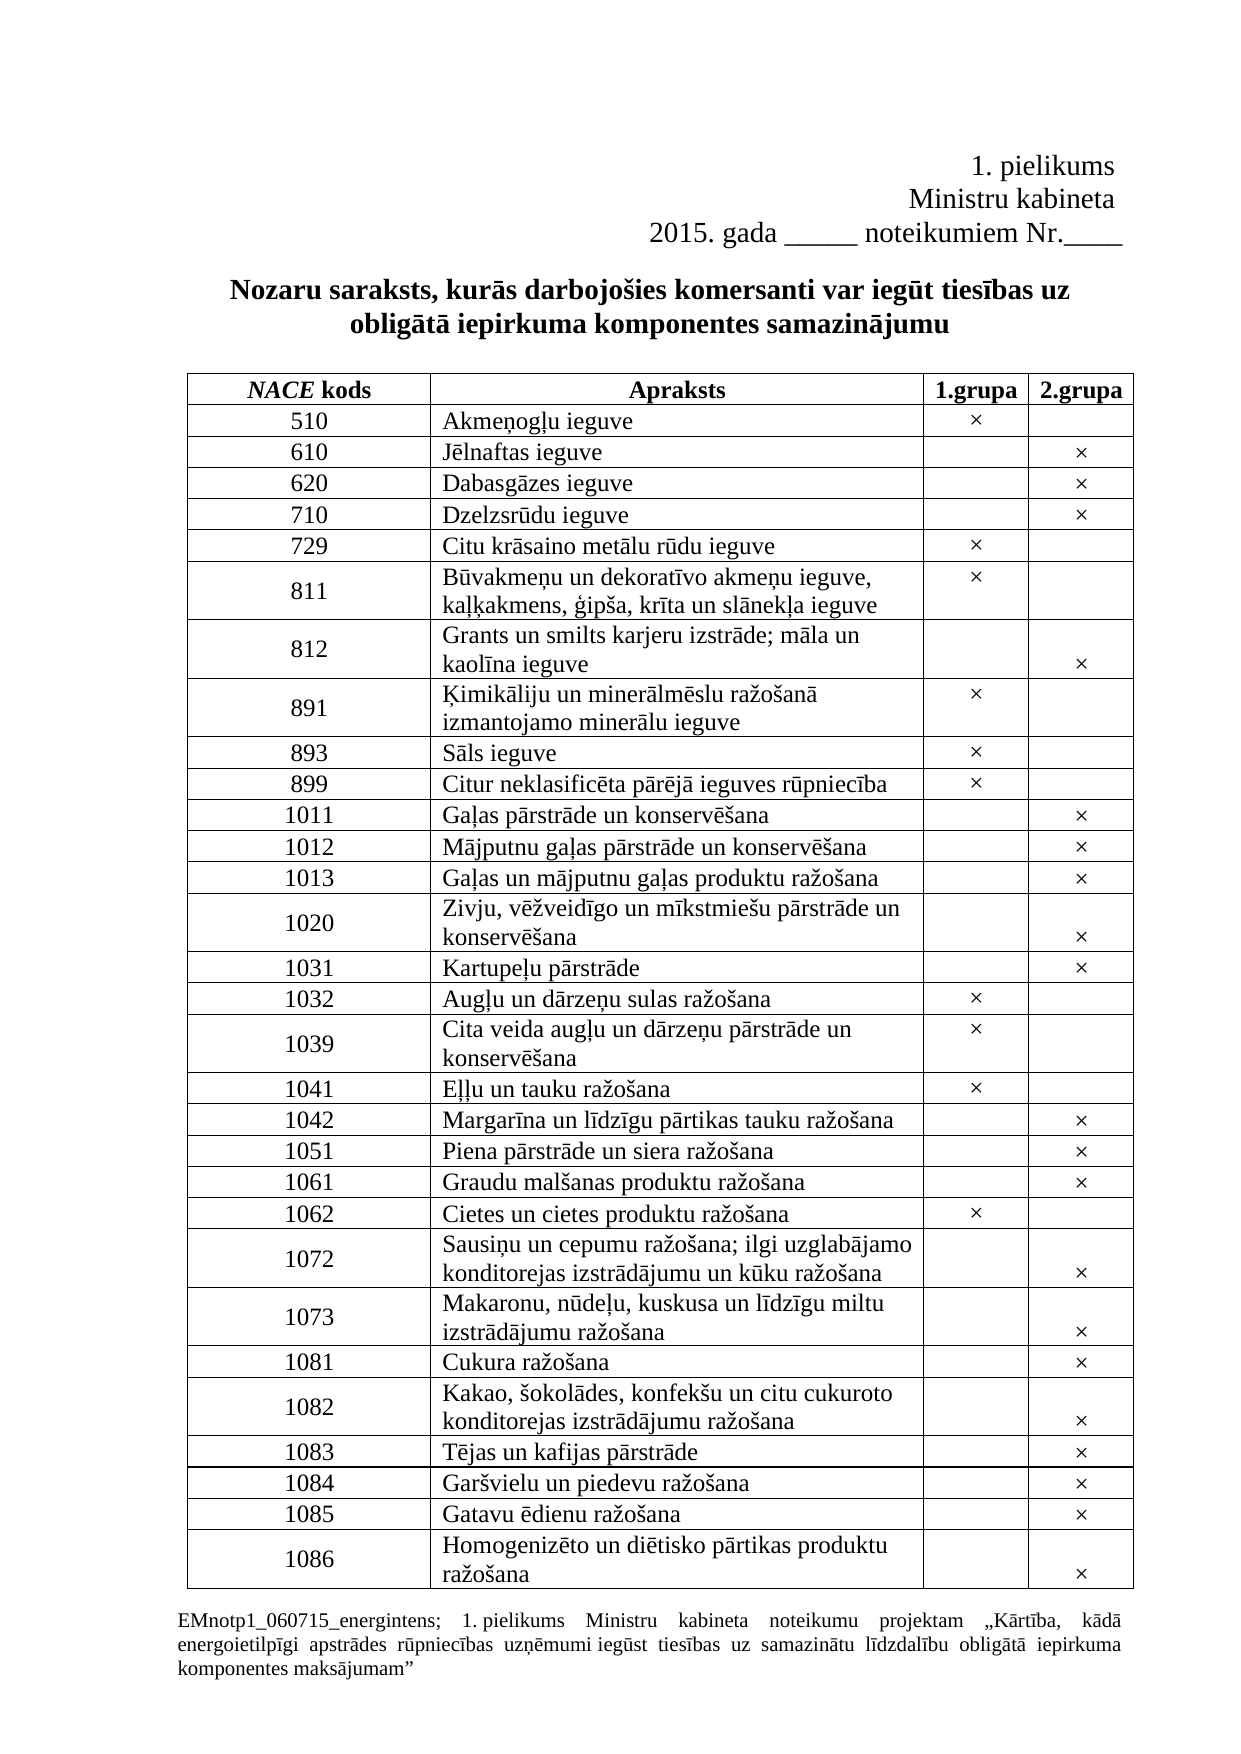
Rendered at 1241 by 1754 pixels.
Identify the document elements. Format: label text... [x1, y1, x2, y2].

table_cell Augļu un dārzeņu sulas ražošana [431, 983, 923, 1013]
table_cell 1062 [188, 1198, 430, 1228]
table_cell [1029, 737, 1133, 767]
table_cell [924, 1530, 1028, 1587]
table_cell × [1029, 1229, 1133, 1287]
table_cell × [924, 1015, 1028, 1072]
table_cell 510 [188, 405, 430, 436]
table_cell Sāls ieguve [431, 737, 923, 767]
table_cell × [1029, 1530, 1133, 1587]
table_cell × [1029, 894, 1133, 951]
table_cell Gatavu ēdienu ražošana [431, 1499, 923, 1529]
table_cell Akmeņogļu ieguve [431, 405, 923, 436]
table_cell × [1029, 1104, 1133, 1134]
table_cell 1042 [188, 1104, 430, 1134]
table_header Apraksts [431, 374, 923, 404]
table_cell Garšvielu un piedevu ražošana [431, 1468, 923, 1498]
table_cell [924, 1346, 1028, 1377]
table_cell [924, 1167, 1028, 1197]
table_cell 1011 [188, 800, 430, 830]
table_cell [924, 499, 1028, 529]
table_cell [924, 1378, 1028, 1435]
table_cell Dabasgāzes ieguve [431, 468, 923, 498]
table_cell Jēlnaftas ieguve [431, 437, 923, 467]
table_cell Būvakmeņu un dekoratīvo akmeņu ieguve, kaļķakmens, ģipša, krīta un slānekļa ieguve [431, 562, 923, 619]
table_cell 899 [188, 769, 430, 799]
table_cell 1012 [188, 831, 430, 861]
table_cell Citu krāsaino metālu rūdu ieguve [431, 530, 923, 561]
table_cell Makaronu, nūdeļu, kuskusa un līdzīgu miltu izstrādājumu ražošana [431, 1288, 923, 1345]
table_cell Mājputnu gaļas pārstrāde un konservēšana [431, 831, 923, 861]
table_cell × [924, 562, 1028, 619]
table_cell × [1029, 831, 1133, 861]
table_cell [924, 620, 1028, 678]
table_cell 812 [188, 620, 430, 678]
table_cell [924, 1229, 1028, 1287]
text Nozaru saraksts, kurās darbojošies komersanti var iegūt tiesības uz obligātā iepirkuma komponentes samazinājumu [177, 272, 1122, 339]
table_cell [1029, 562, 1133, 619]
table_cell [924, 1136, 1028, 1166]
table_cell 610 [188, 437, 430, 467]
table_cell 1083 [188, 1436, 430, 1466]
table_cell Tējas un kafijas pārstrāde [431, 1436, 923, 1466]
table_cell × [1029, 862, 1133, 892]
table_cell Cukura ražošana [431, 1346, 923, 1377]
table_cell × [924, 679, 1028, 736]
table_cell [1029, 1198, 1133, 1228]
table_cell 1013 [188, 862, 430, 892]
table_cell × [924, 1073, 1028, 1103]
table_cell [1029, 530, 1133, 561]
table_cell [924, 468, 1028, 498]
table_cell Kartupeļu pārstrāde [431, 952, 923, 982]
table_cell × [1029, 800, 1133, 830]
table_cell × [924, 769, 1028, 799]
table_cell Sausiņu un cepumu ražošana; ilgi uzglabājamo konditorejas izstrādājumu un kūku ražošana [431, 1229, 923, 1287]
table_cell × [1029, 1499, 1133, 1529]
table_cell Piena pārstrāde un siera ražošana [431, 1136, 923, 1166]
table_cell [1029, 1073, 1133, 1103]
table_cell 1020 [188, 894, 430, 951]
table_cell × [1029, 468, 1133, 498]
table_cell Ķimikāliju un minerālmēslu ražošanā izmantojamo minerālu ieguve [431, 679, 923, 736]
table_cell Cietes un cietes produktu ražošana [431, 1198, 923, 1228]
table_cell 1039 [188, 1015, 430, 1072]
table_cell Kakao, šokolādes, konfekšu un citu cukuroto konditorejas izstrādājumu ražošana [431, 1378, 923, 1435]
table_cell 1032 [188, 983, 430, 1013]
table_cell × [1029, 1436, 1133, 1466]
table_cell [924, 952, 1028, 982]
table_cell × [1029, 1378, 1133, 1435]
table_cell [924, 1104, 1028, 1134]
table_cell [1029, 769, 1133, 799]
table_cell × [1029, 620, 1133, 678]
table_cell 893 [188, 737, 430, 767]
table_cell × [1029, 1468, 1133, 1498]
table_header NACE kods [188, 374, 430, 404]
table_cell Homogenizēto un diētisko pārtikas produktu ražošana [431, 1530, 923, 1587]
table_cell Dzelzsrūdu ieguve [431, 499, 923, 529]
table_cell 1072 [188, 1229, 430, 1287]
table_cell 1073 [188, 1288, 430, 1345]
table_cell [924, 1468, 1028, 1498]
table_cell 1041 [188, 1073, 430, 1103]
table_cell [924, 1499, 1028, 1529]
table_cell 1061 [188, 1167, 430, 1197]
text 1. pielikums Ministru kabineta 2015. gada _____ noteikumiem Nr.____ [177, 148, 1122, 248]
table_cell 811 [188, 562, 430, 619]
table_cell × [1029, 952, 1133, 982]
table_cell 1051 [188, 1136, 430, 1166]
table_cell [1029, 1015, 1133, 1072]
table_cell [924, 862, 1028, 892]
table_cell × [1029, 1346, 1133, 1377]
table_cell × [924, 737, 1028, 767]
table_cell 1085 [188, 1499, 430, 1529]
table_cell [924, 437, 1028, 467]
table_cell [1029, 405, 1133, 436]
table_cell × [924, 983, 1028, 1013]
table_cell × [1029, 1288, 1133, 1345]
table_cell 729 [188, 530, 430, 561]
table_cell Citur neklasificēta pārējā ieguves rūpniecība [431, 769, 923, 799]
table_cell Grants un smilts karjeru izstrāde; māla un kaolīna ieguve [431, 620, 923, 678]
table_cell × [1029, 1136, 1133, 1166]
table_cell [924, 1288, 1028, 1345]
table_cell 1084 [188, 1468, 430, 1498]
table_cell [1029, 679, 1133, 736]
table_cell Zivju, vēžveidīgo un mīkstmiešu pārstrāde un konservēšana [431, 894, 923, 951]
table_cell [924, 894, 1028, 951]
table_cell Gaļas pārstrāde un konservēšana [431, 800, 923, 830]
table_cell Margarīna un līdzīgu pārtikas tauku ražošana [431, 1104, 923, 1134]
table_cell 1081 [188, 1346, 430, 1377]
table_cell × [924, 1198, 1028, 1228]
table_cell [924, 800, 1028, 830]
table_header 2.grupa [1029, 374, 1133, 404]
table_cell Graudu malšanas produktu ražošana [431, 1167, 923, 1197]
table_cell Cita veida augļu un dārzeņu pārstrāde un konservēšana [431, 1015, 923, 1072]
table_cell [924, 831, 1028, 861]
table_cell × [1029, 499, 1133, 529]
table_cell Eļļu un tauku ražošana [431, 1073, 923, 1103]
table_cell × [1029, 1167, 1133, 1197]
table_cell × [1029, 437, 1133, 467]
table_cell 891 [188, 679, 430, 736]
table_header 1.grupa [924, 374, 1028, 404]
table_cell 1031 [188, 952, 430, 982]
table_cell 1082 [188, 1378, 430, 1435]
table_cell 710 [188, 499, 430, 529]
table_cell × [924, 530, 1028, 561]
table_cell 620 [188, 468, 430, 498]
table_cell [924, 1436, 1028, 1466]
table_cell [1029, 983, 1133, 1013]
table_cell Gaļas un mājputnu gaļas produktu ražošana [431, 862, 923, 892]
table_cell 1086 [188, 1530, 430, 1587]
table_cell × [924, 405, 1028, 436]
